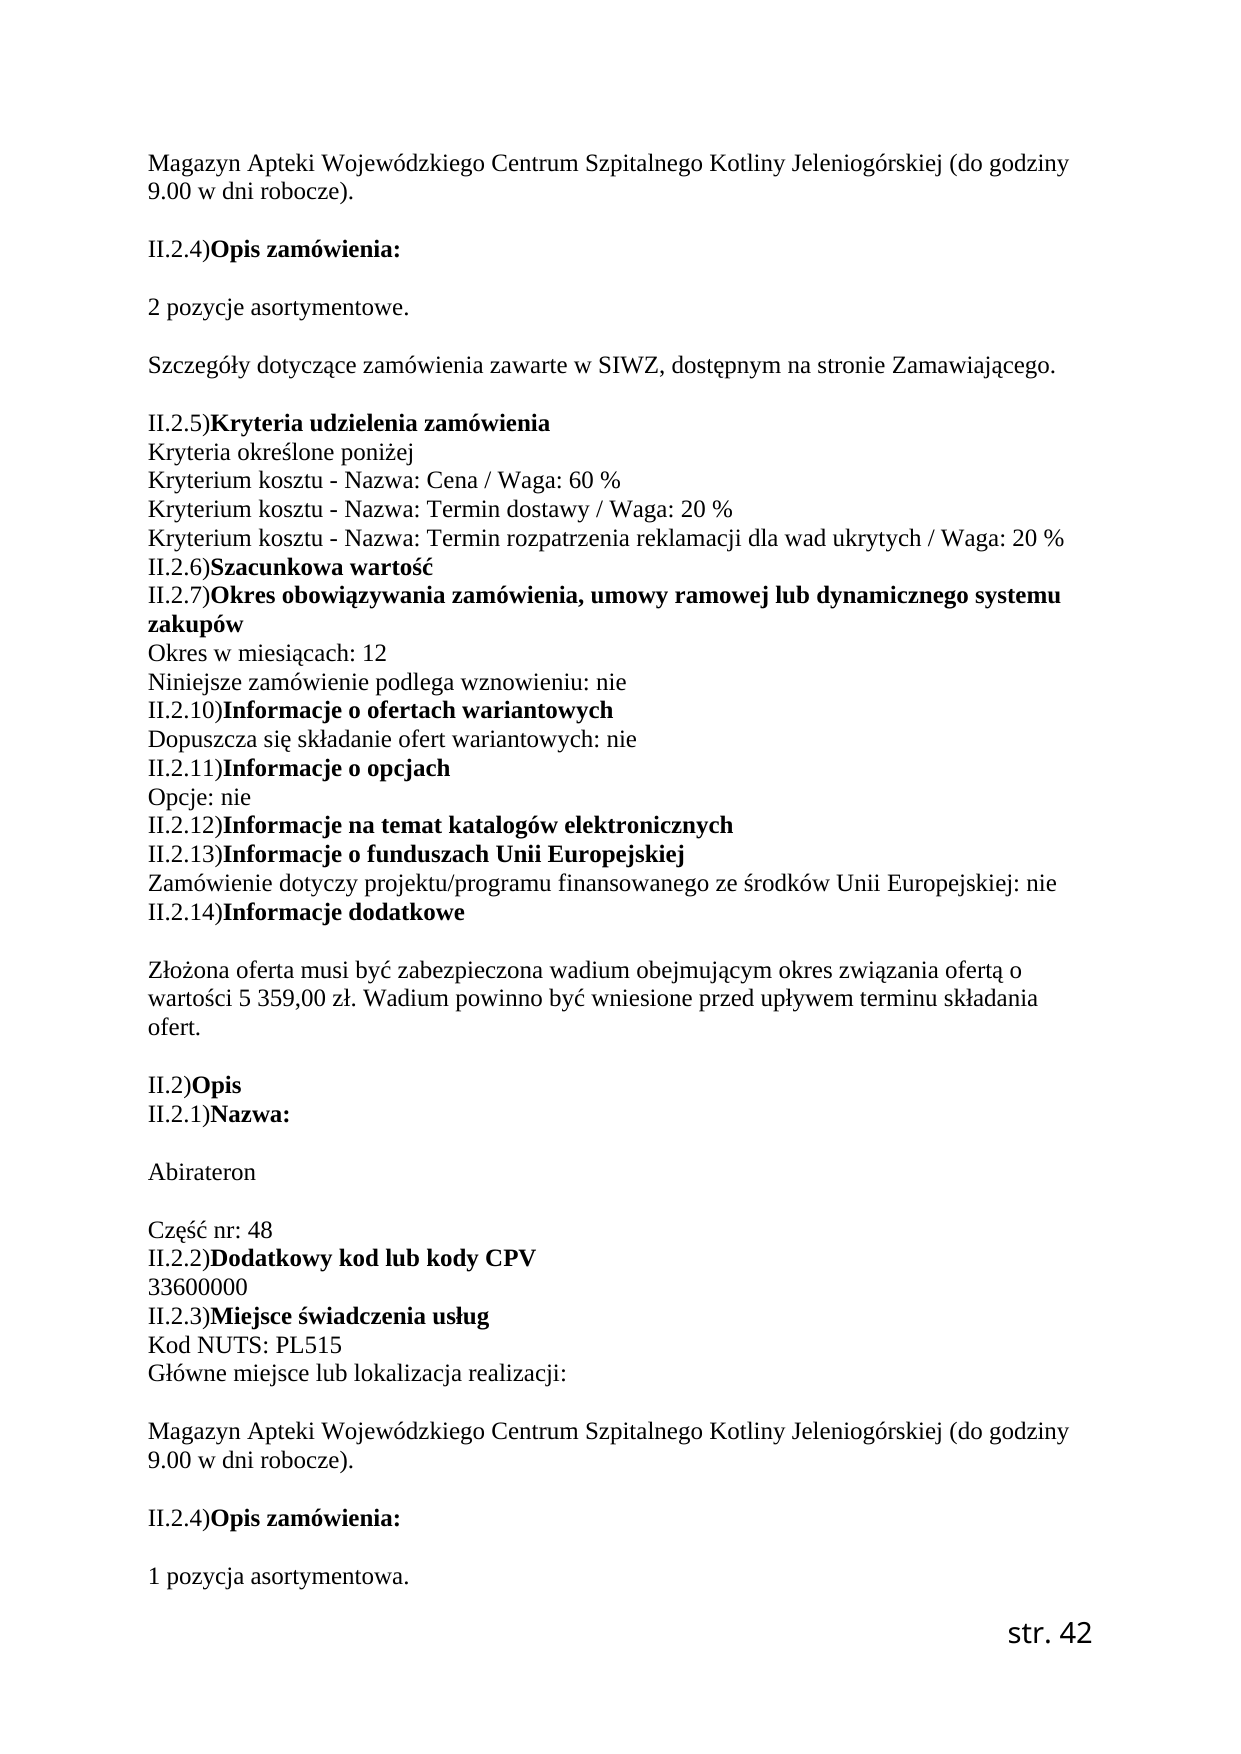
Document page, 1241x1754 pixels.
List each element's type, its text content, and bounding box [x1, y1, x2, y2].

text II.2.4)Opis zamówienia: [148, 1503, 1093, 1532]
text 1 pozycja asortymentowa. [148, 1561, 1093, 1590]
text Główne miejsce lub lokalizacja realizacji: [148, 1358, 1093, 1387]
text II.2)Opis [148, 1070, 1093, 1099]
text II.2.12)Informacje na temat katalogów elektronicznych [148, 811, 1093, 839]
text II.2.13)Informacje o funduszach Unii Europejskiej [148, 839, 1093, 868]
text II.2.2)Dodatkowy kod lub kody CPV [148, 1243, 1093, 1272]
text II.2.7)Okres obowiązywania zamówienia, umowy ramowej lub dynamicznego systemu zakupów [148, 581, 1093, 638]
text Niniejsze zamówienie podlega wznowieniu: nie [148, 667, 1093, 696]
text Magazyn Apteki Wojewódzkiego Centrum Szpitalnego Kotliny Jeleniogórskiej (do godziny 9.00 w dni robocze). [148, 1416, 1093, 1474]
text II.2.5)Kryteria udzielenia zamówienia [148, 408, 1093, 437]
text Kryteria określone poniżej [148, 437, 1093, 466]
text II.2.14)Informacje dodatkowe [148, 897, 1093, 926]
text II.2.10)Informacje o ofertach wariantowych [148, 696, 1093, 724]
text II.2.3)Miejsce świadczenia usług [148, 1301, 1093, 1330]
text II.2.4)Opis zamówienia: [148, 234, 1093, 263]
text Abirateron [148, 1157, 1093, 1186]
text Złożona oferta musi być zabezpieczona wadium obejmującym okres związania ofertą o wartości 5 359,00 zł. Wadium powinno być wniesione przed upływem terminu składania ofert. [148, 955, 1093, 1041]
text Zamówienie dotyczy projektu/programu finansowanego ze środków Unii Europejskiej: nie [148, 868, 1093, 897]
text Magazyn Apteki Wojewódzkiego Centrum Szpitalnego Kotliny Jeleniogórskiej (do godziny 9.00 w dni robocze). [148, 148, 1093, 205]
text Kod NUTS: PL515 [148, 1330, 1093, 1358]
text II.2.6)Szacunkowa wartość [148, 552, 1093, 581]
text Dopuszcza się składanie ofert wariantowych: nie [148, 724, 1093, 753]
text Część nr: 48 [148, 1215, 1093, 1243]
text 2 pozycje asortymentowe. [148, 292, 1093, 321]
text II.2.1)Nazwa: [148, 1099, 1093, 1128]
text Kryterium kosztu - Nazwa: Termin rozpatrzenia reklamacji dla wad ukrytych / Waga: 20 % [148, 523, 1093, 552]
text Kryterium kosztu - Nazwa: Cena / Waga: 60 % [148, 466, 1093, 494]
text Kryterium kosztu - Nazwa: Termin dostawy / Waga: 20 % [148, 494, 1093, 523]
text Opcje: nie [148, 782, 1093, 811]
text Szczegóły dotyczące zamówienia zawarte w SIWZ, dostępnym na stronie Zamawiającego. [148, 350, 1093, 379]
text II.2.11)Informacje o opcjach [148, 753, 1093, 782]
text 33600000 [148, 1272, 1093, 1301]
text Okres w miesiącach: 12 [148, 638, 1093, 667]
